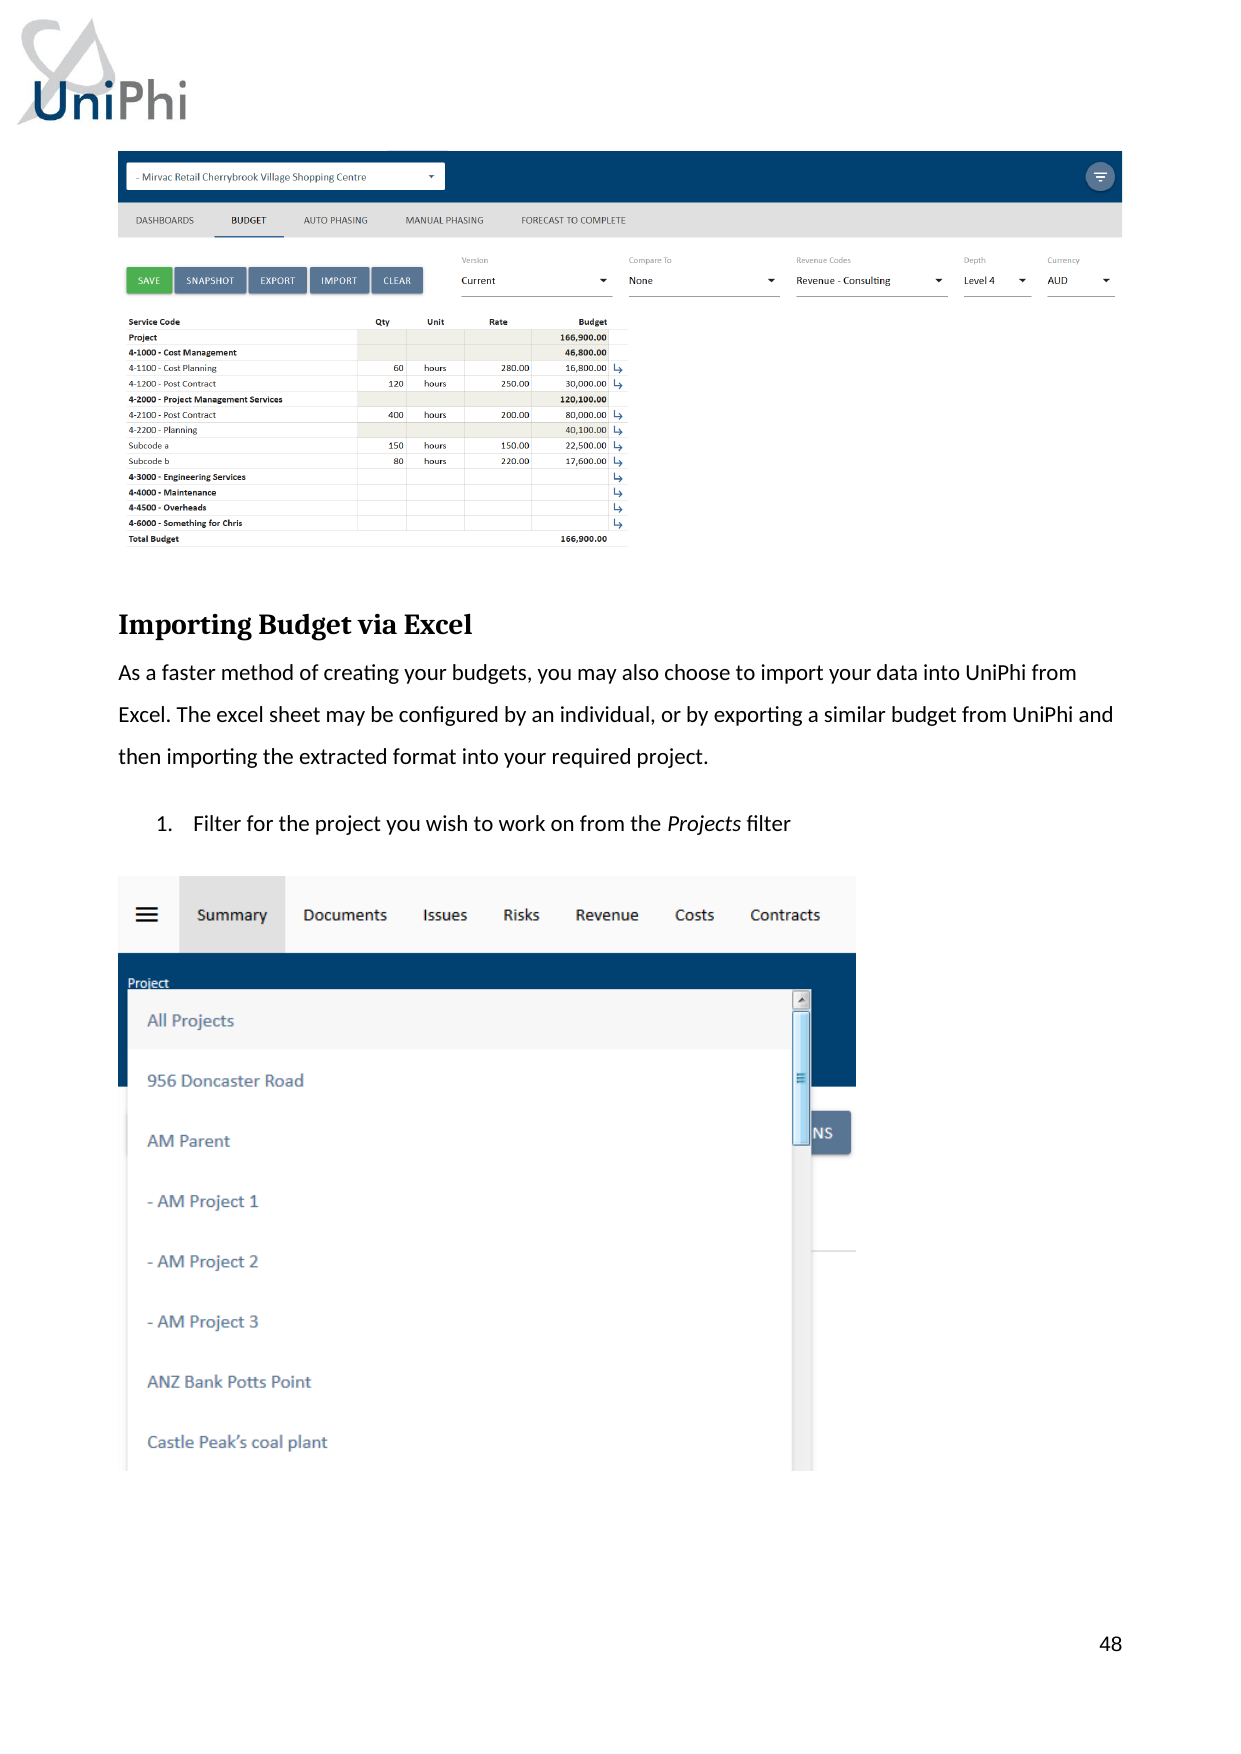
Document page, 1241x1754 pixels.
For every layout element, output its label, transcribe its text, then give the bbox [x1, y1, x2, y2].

picture [118, 876, 856, 1471]
list Filter for the project you wish to work on from the Projects filter [156, 809, 1122, 837]
subtitle Importing Budget via Excel [118, 608, 1122, 641]
picture [118, 150, 1123, 576]
picture [17, 18, 186, 125]
text As a faster method of creating your budgets, you may also choose to import your data into UniPhi from Excel. The excel sheet may be configured by an individual, or by exporting a similar budget from UniPhi and then importing the extracted format into your required project. [118, 658, 1122, 770]
